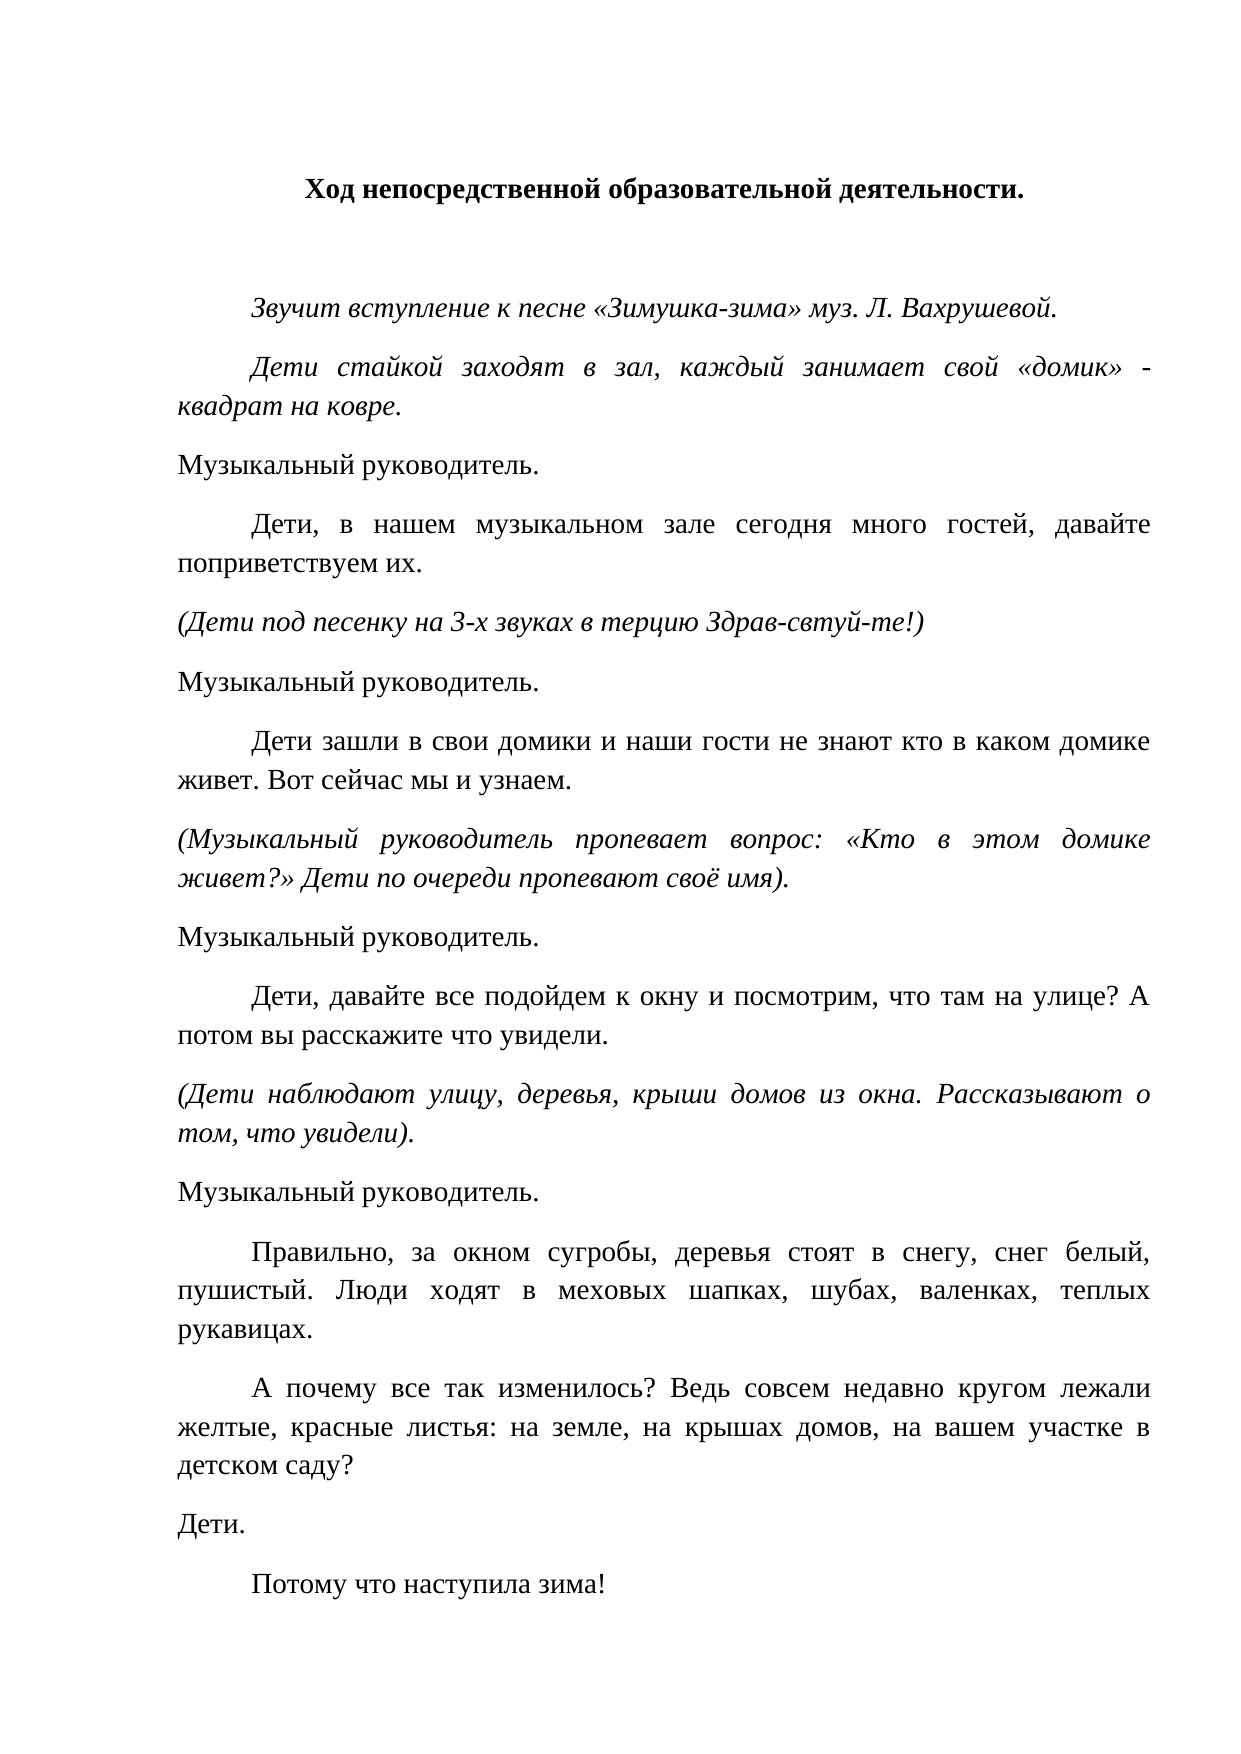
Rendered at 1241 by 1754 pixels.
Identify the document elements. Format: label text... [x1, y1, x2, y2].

text Музыкальный руководитель. [177, 919, 1152, 953]
text Дети зашли в свои домики и наши гости не знают кто в каком домике живет. Вот сейчас мы и узнаем. [177, 723, 1152, 795]
text Дети, давайте все подойдем к окну и посмотрим, что там на улице? А потом вы расскажите что увидели. [177, 978, 1152, 1051]
text (Дети наблюдают улицу, деревья, крыши домов из окна. Рассказывают о том, что увидели). [177, 1076, 1152, 1148]
text Дети, в нашем музыкальном зале сегодня много гостей, давайте поприветствуем их. [177, 507, 1152, 579]
text (Дети под песенку на 3-х звуках в терцию Здрав-свтуй-те!) [177, 604, 1152, 638]
text Музыкальный руководитель. [177, 1174, 1152, 1208]
text Ход непосредственной образовательной деятельности. [177, 171, 1152, 205]
text Музыкальный руководитель. [177, 447, 1152, 481]
text (Музыкальный руководитель пропевает вопрос: «Кто в этом домике живет?» Дети по очереди пропевают своё имя). [177, 821, 1152, 893]
text А почему все так изменилось? Ведь совсем недавно кругом лежали желтые, красные листья: на земле, на крышах домов, на вашем участке в детском саду? [177, 1370, 1152, 1481]
text Дети. [177, 1507, 1152, 1540]
text Правильно, за окном сугробы, деревья стоят в снегу, снег белый, пушистый. Люди ходят в меховых шапках, шубах, валенках, теплых рукавицах. [177, 1234, 1152, 1344]
text Потому что наступила зима! [177, 1566, 1152, 1599]
text Звучит вступление к песне «Зимушка-зима» муз. Л. Вахрушевой. [177, 290, 1152, 323]
text Музыкальный руководитель. [177, 664, 1152, 697]
text Дети стайкой заходят в зал, каждый занимает свой «домик» - квадрат на ковре. [177, 349, 1152, 421]
